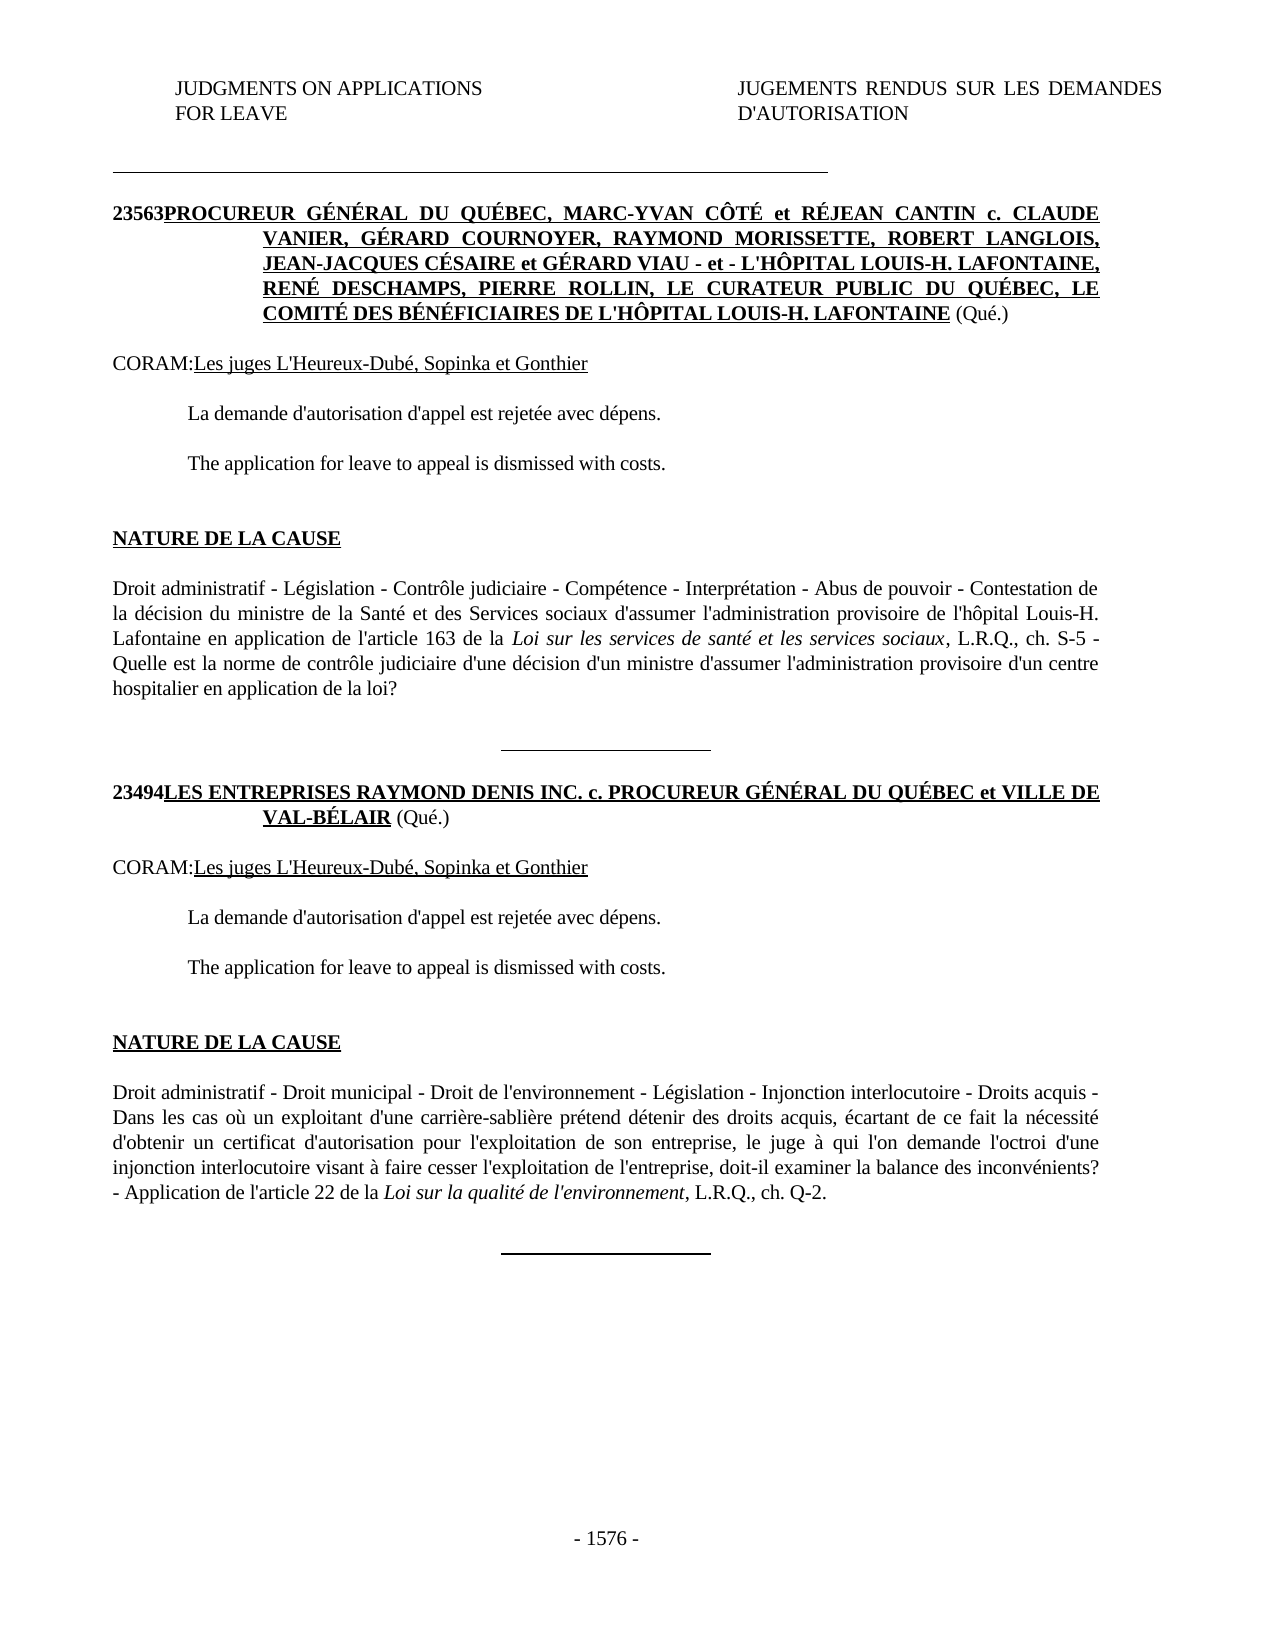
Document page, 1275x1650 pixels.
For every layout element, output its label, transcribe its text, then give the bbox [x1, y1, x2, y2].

text NATURE DE LA CAUSE [112, 525, 1100, 550]
text Droit administratif - Législation - Contrôle judiciaire - Compétence - Interprétation - Abus de pouvoir - Contestation de la décision du ministre de la Santé et des Services sociaux d'assumer l'administration provisoire de l'hôpital Louis-H. Lafontaine en application de l'article 163 de la Loi sur les services de santé et les services sociaux, L.R.Q., ch. S-5 - Quelle est la norme de contrôle judiciaire d'une décision d'un ministre d'assumer l'administration provisoire d'un centre hospitalier en application de la loi? [112, 575, 1100, 700]
text 23494LES ENTREPRISES RAYMOND DENIS INC. c. PROCUREUR GÉNÉRAL DU QUÉBEC et VILLE DE VAL-BÉLAIR (Qué.) [112, 779, 1100, 829]
text NATURE DE LA CAUSE [112, 1029, 1100, 1054]
text The application for leave to appeal is dismissed with costs. [112, 954, 1100, 979]
text La demande d'autorisation d'appel est rejetée avec dépens. [112, 400, 1100, 425]
text La demande d'autorisation d'appel est rejetée avec dépens. [112, 904, 1100, 929]
text Droit administratif - Droit municipal - Droit de l'environnement - Législation - Injonction interlocutoire - Droits acquis - Dans les cas où un exploitant d'une carrière-sablière prétend détenir des droits acquis, écartant de ce fait la nécessité d'obtenir un certificat d'autorisation pour l'exploitation de son entreprise, le juge à qui l'on demande l'octroi d'une injonction interlocutoire visant à faire cesser l'exploitation de l'entreprise, doit-il examiner la balance des inconvénients? - Application de l'article 22 de la Loi sur la qualité de l'environnement, L.R.Q., ch. Q-2. [112, 1079, 1100, 1204]
text 23563PROCUREUR GÉNÉRAL DU QUÉBEC, MARC-YVAN CÔTÉ et RÉJEAN CANTIN c. CLAUDE VANIER, GÉRARD COURNOYER, RAYMOND MORISSETTE, ROBERT LANGLOIS, JEAN-JACQUES CÉSAIRE et GÉRARD VIAU - et - L'HÔPITAL LOUIS-H. LAFONTAINE, RENÉ DESCHAMPS, PIERRE ROLLIN, LE CURATEUR PUBLIC DU QUÉBEC, LE COMITÉ DES BÉNÉFICIAIRES DE L'HÔPITAL LOUIS-H. LAFONTAINE (Qué.) [112, 200, 1100, 325]
text The application for leave to appeal is dismissed with costs. [112, 450, 1100, 475]
text CORAM:Les juges L'Heureux-Dubé, Sopinka et Gonthier [112, 350, 1100, 375]
text CORAM:Les juges L'Heureux-Dubé, Sopinka et Gonthier [112, 854, 1100, 879]
